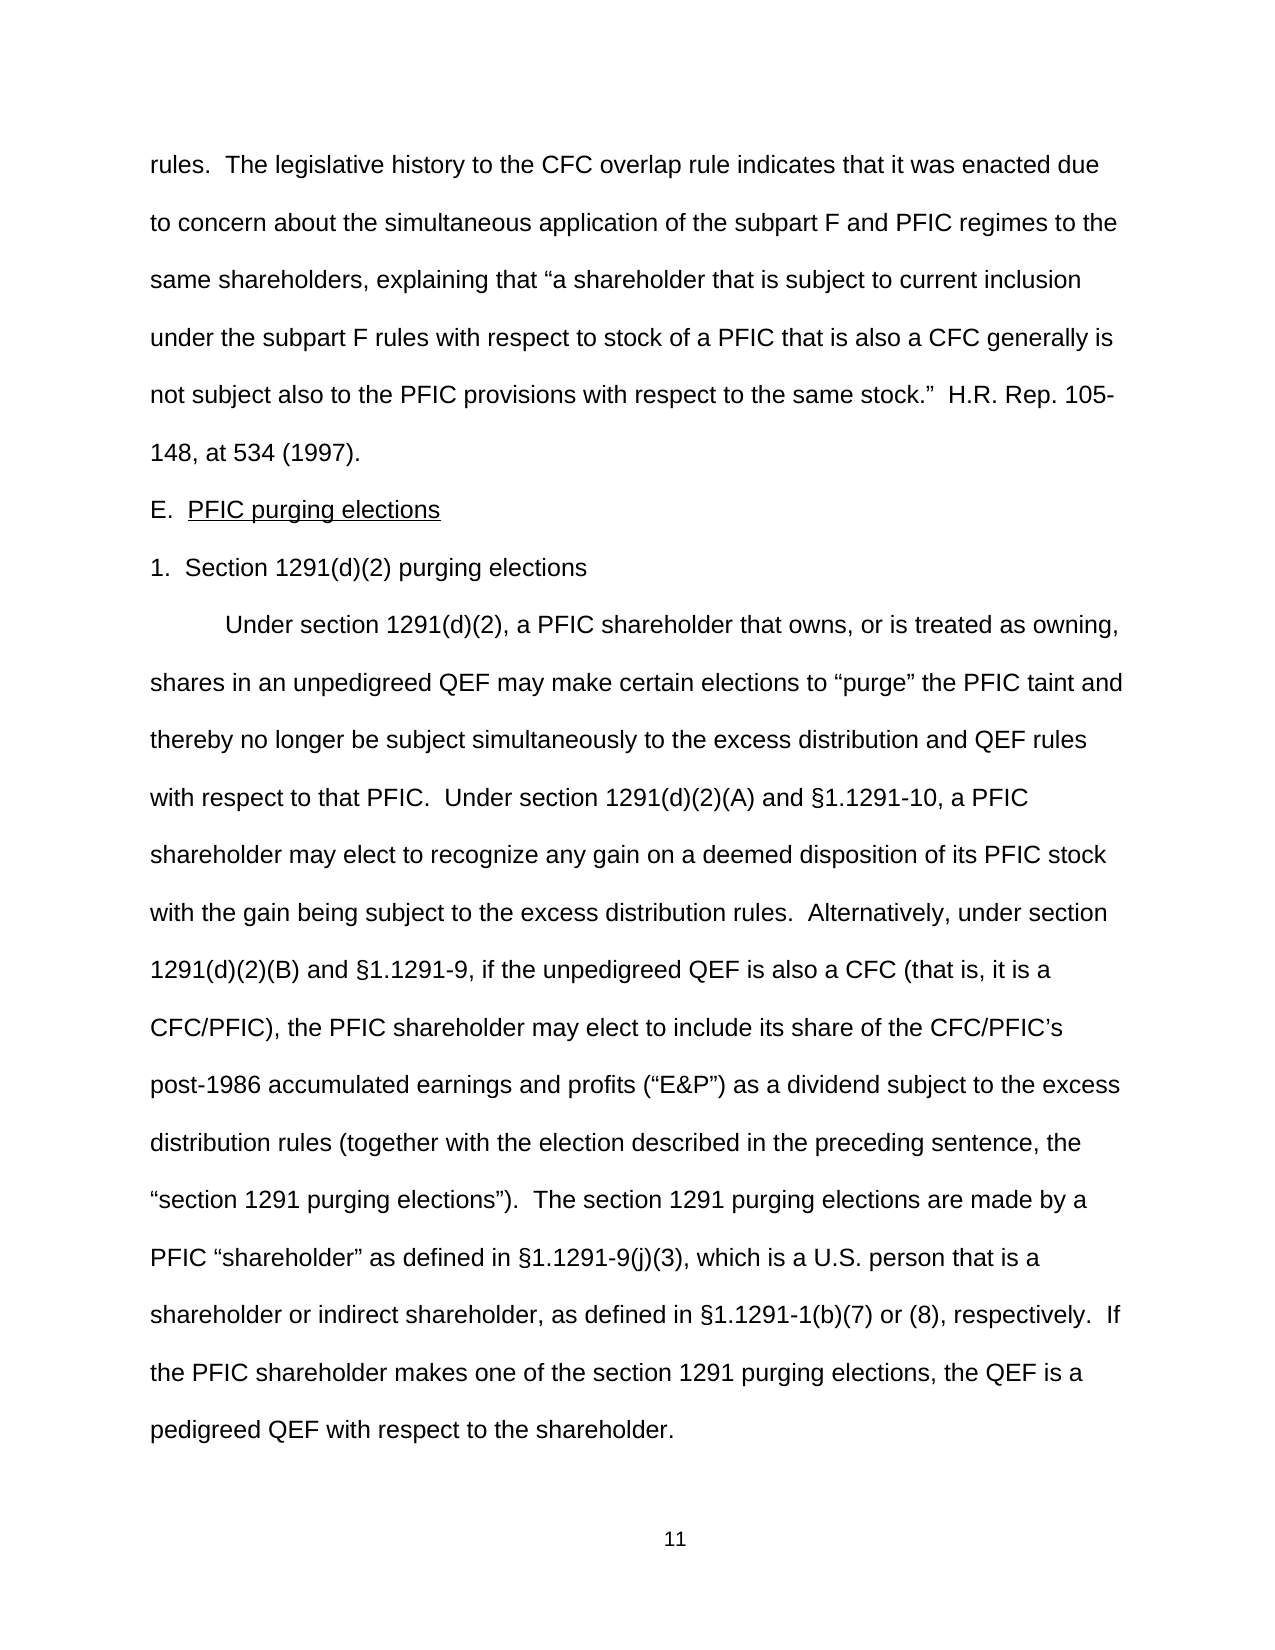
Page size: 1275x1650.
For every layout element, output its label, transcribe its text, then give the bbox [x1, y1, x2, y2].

subtitle E. PFIC purging elections [150, 495, 1125, 524]
text Under section 1291(d)(2), a PFIC shareholder that owns, or is treated as owning, shares in an unpedigreed QEF may make certain elections to “purge” the PFIC taint and thereby no longer be subject simultaneously to the excess distribution and QEF rules with respect to that PFIC. Under section 1291(d)(2)(A) and §1.1291-10, a PFIC shareholder may elect to recognize any gain on a deemed disposition of its PFIC stock with the gain being subject to the excess distribution rules. Alternatively, under section 1291(d)(2)(B) and §1.1291-9, if the unpedigreed QEF is also a CFC (that is, it is a CFC/PFIC), the PFIC shareholder may elect to include its share of the CFC/PFIC’s post-1986 accumulated earnings and profits (“E&P”) as a dividend subject to the excess distribution rules (together with the election described in the preceding sentence, the “section 1291 purging elections”). The section 1291 purging elections are made by a PFIC “shareholder” as defined in §1.1291-9(j)(3), which is a U.S. person that is a shareholder or indirect shareholder, as defined in §1.1291-1(b)(7) or (8), respectively. If the PFIC shareholder makes one of the section 1291 purging elections, the QEF is a pedigreed QEF with respect to the shareholder. [150, 610, 1125, 1444]
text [150, 150, 1125, 466]
subtitle 1. Section 1291(d)(2) purging elections [150, 552, 1125, 581]
